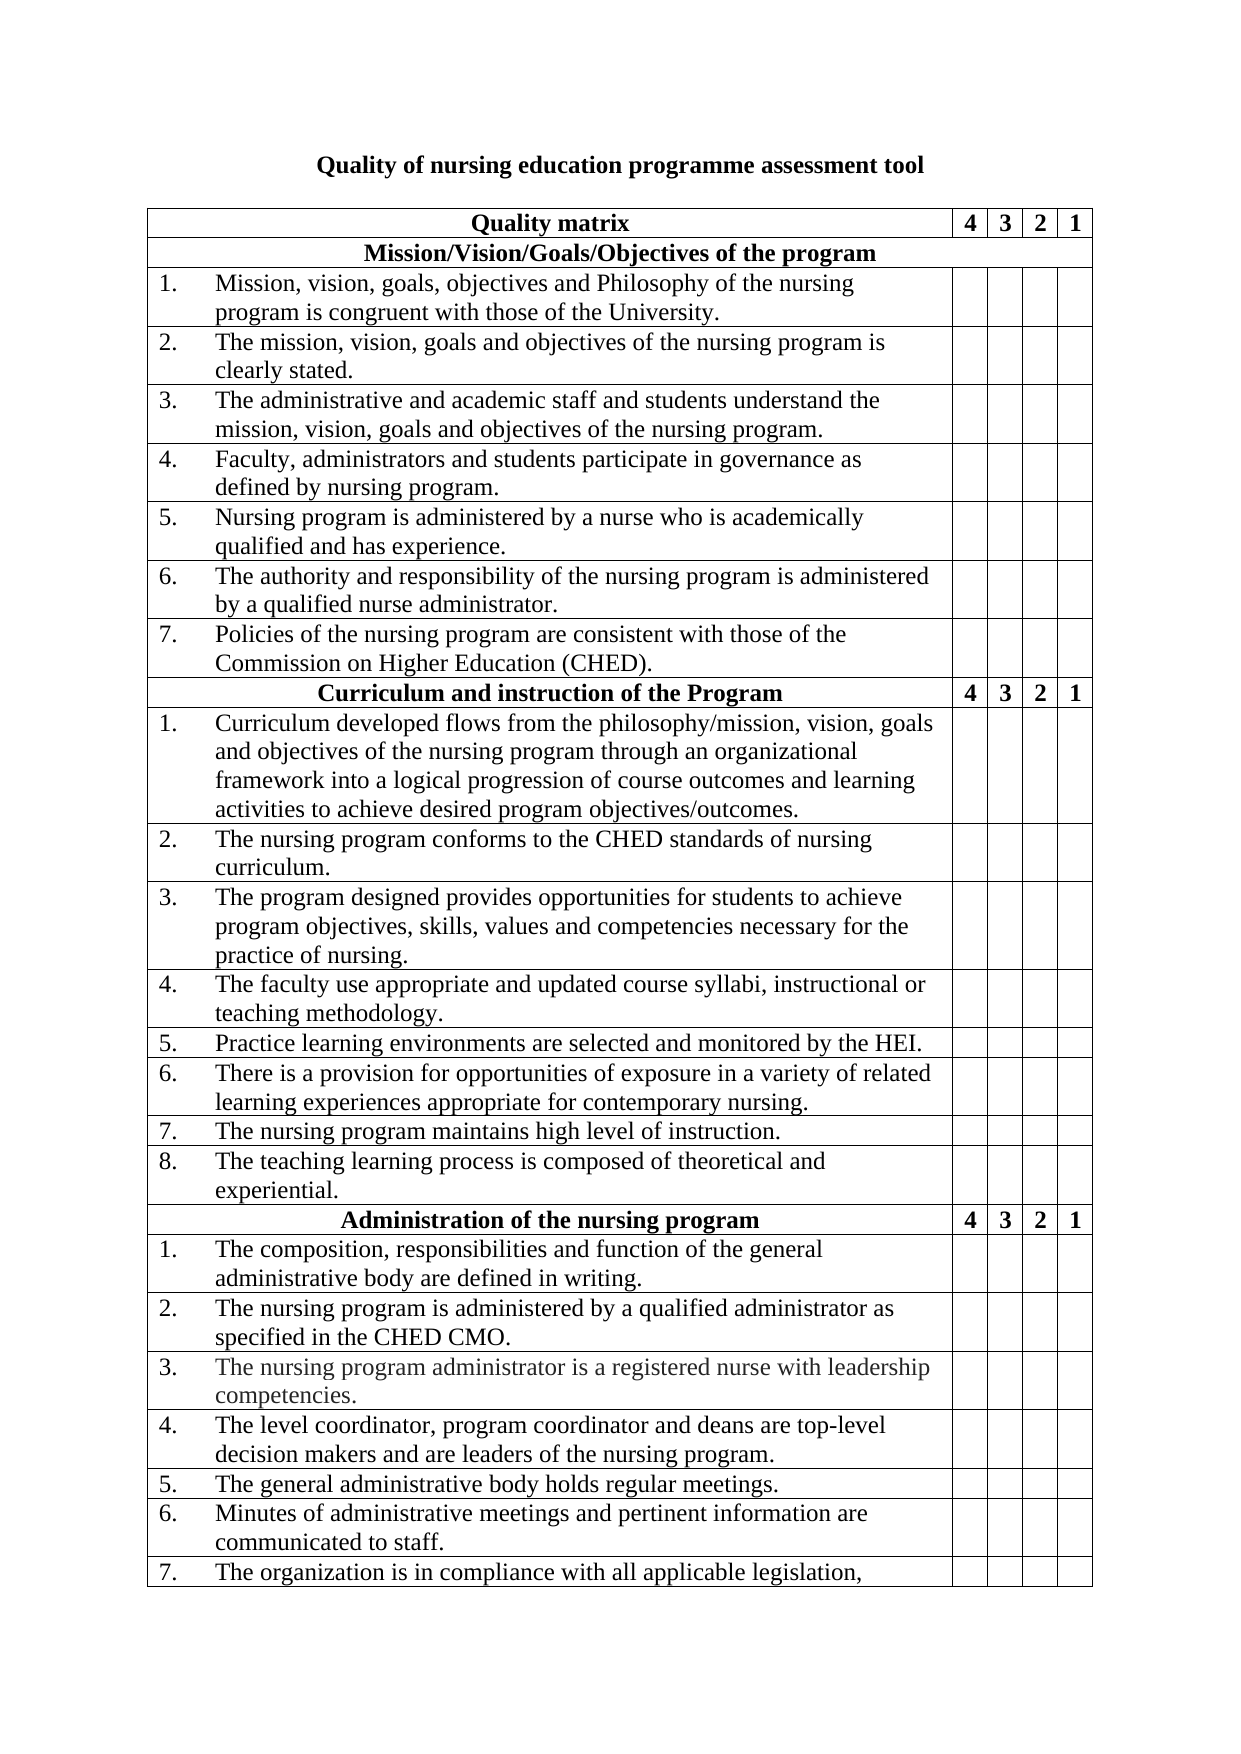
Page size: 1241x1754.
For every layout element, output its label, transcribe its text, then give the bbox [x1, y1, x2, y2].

table_cell Mission, vision, goals, objectives and Philosophy of the nursing program is congruent with those of the University. [148, 268, 952, 326]
table_cell [988, 970, 1022, 1027]
table_cell The faculty use appropriate and updated course syllabi, instructional or teaching methodology. [148, 970, 952, 1027]
table_cell 1 [1058, 678, 1092, 707]
table_cell [1058, 1293, 1092, 1351]
table_cell [953, 502, 987, 560]
table_cell [1058, 708, 1092, 823]
table_cell [953, 385, 987, 443]
table_cell [1023, 385, 1057, 443]
table_cell [988, 444, 1022, 501]
table_cell The composition, responsibilities and function of the general administrative body are defined in writing. [148, 1235, 952, 1292]
table_cell [988, 502, 1022, 560]
table_cell [988, 1352, 1022, 1409]
table_cell [988, 1058, 1022, 1115]
table_cell [988, 561, 1022, 618]
table_cell [953, 824, 987, 881]
table_cell [1023, 502, 1057, 560]
table_cell 2 [1023, 1205, 1057, 1233]
table_cell [1023, 970, 1057, 1027]
table_cell [1058, 1352, 1092, 1409]
table_header 4 [953, 209, 987, 237]
table_cell [1023, 1058, 1057, 1115]
table_cell [1023, 1499, 1057, 1556]
table_cell [1058, 268, 1092, 326]
table_header Quality matrix [148, 209, 952, 237]
table_cell [988, 1028, 1022, 1057]
table_cell The nursing program is administered by a qualified administrator as specified in the CHED CMO. [148, 1293, 952, 1351]
table_cell [1058, 1116, 1092, 1145]
table_cell [953, 1557, 987, 1586]
table_cell [1023, 1352, 1057, 1409]
table_cell 4 [953, 1205, 987, 1233]
table_cell [953, 268, 987, 326]
table_cell The program designed provides opportunities for students to achieve program objectives, skills, values and competencies necessary for the practice of nursing. [148, 882, 952, 968]
table_cell [1058, 1146, 1092, 1204]
table_cell [988, 824, 1022, 881]
table_cell [1023, 1293, 1057, 1351]
table_cell [1023, 882, 1057, 968]
table_cell [988, 882, 1022, 968]
table_cell [1058, 1235, 1092, 1292]
table_cell Curriculum and instruction of the Program [148, 678, 952, 707]
table_cell [1023, 1146, 1057, 1204]
table_cell [1058, 561, 1092, 618]
table_cell [1058, 385, 1092, 443]
table_cell Policies of the nursing program are consistent with those of the Commission on Higher Education (CHED). [148, 619, 952, 677]
table_cell 2 [1023, 678, 1057, 707]
table_cell The nursing program conforms to the CHED standards of nursing curriculum. [148, 824, 952, 881]
table_cell Curriculum developed flows from the philosophy/mission, vision, goals and objectives of the nursing program through an organizational framework into a logical progression of course outcomes and learning activities to achieve desired program objectives/outcomes. [148, 708, 952, 823]
table_cell Administration of the nursing program [148, 1205, 952, 1233]
table_cell [953, 1410, 987, 1468]
table_cell Practice learning environments are selected and monitored by the HEI. [148, 1028, 952, 1057]
table_cell [988, 1293, 1022, 1351]
table_cell [953, 882, 987, 968]
table_cell [1023, 268, 1057, 326]
table_cell The general administrative body holds regular meetings. [148, 1469, 952, 1497]
table_cell [953, 1028, 987, 1057]
table_cell [1023, 824, 1057, 881]
table_cell [1058, 1469, 1092, 1497]
table_cell There is a provision for opportunities of exposure in a variety of related learning experiences appropriate for contemporary nursing. [148, 1058, 952, 1115]
table_cell The administrative and academic staff and students understand the mission, vision, goals and objectives of the nursing program. [148, 385, 952, 443]
table_cell [988, 385, 1022, 443]
table_cell [1023, 1235, 1057, 1292]
table_cell [988, 1146, 1022, 1204]
table_cell [1023, 327, 1057, 384]
table_cell [953, 561, 987, 618]
table_cell [988, 1469, 1022, 1497]
table_cell [953, 970, 987, 1027]
table_cell [1023, 1028, 1057, 1057]
table_cell [1058, 1499, 1092, 1556]
table_cell [1023, 1116, 1057, 1145]
table_cell 3 [988, 1205, 1022, 1233]
table_cell [953, 1469, 987, 1497]
table_cell [1058, 1058, 1092, 1115]
table_cell 1 [1058, 1205, 1092, 1233]
table_cell [953, 1293, 987, 1351]
table_cell [1058, 1028, 1092, 1057]
table_cell [953, 1352, 987, 1409]
table_cell [1058, 882, 1092, 968]
table_cell The level coordinator, program coordinator and deans are top-level decision makers and are leaders of the nursing program. [148, 1410, 952, 1468]
table_cell Nursing program is administered by a nurse who is academically qualified and has experience. [148, 502, 952, 560]
table_header 1 [1058, 209, 1092, 237]
table_cell 4 [953, 678, 987, 707]
table_cell [1023, 561, 1057, 618]
table_cell 3 [988, 678, 1022, 707]
table_cell [953, 1058, 987, 1115]
table_cell [1023, 619, 1057, 677]
table_cell [1023, 444, 1057, 501]
table_cell Faculty, administrators and students participate in governance as defined by nursing program. [148, 444, 952, 501]
table_cell The nursing program maintains high level of instruction. [148, 1116, 952, 1145]
table_cell The mission, vision, goals and objectives of the nursing program is clearly stated. [148, 327, 952, 384]
table_cell [988, 1557, 1022, 1586]
table_cell [988, 1116, 1022, 1145]
table_cell [1023, 1410, 1057, 1468]
table_cell The teaching learning process is composed of theoretical and experiential. [148, 1146, 952, 1204]
table_cell [953, 619, 987, 677]
table_cell [953, 1499, 987, 1556]
table_cell [988, 327, 1022, 384]
table_cell [953, 708, 987, 823]
table_cell [1023, 1469, 1057, 1497]
table_cell [1058, 970, 1092, 1027]
table_cell Mission/Vision/Goals/Objectives of the program [148, 238, 1092, 267]
text Quality of nursing education programme assessment tool [150, 150, 1090, 179]
table_cell [1023, 1557, 1057, 1586]
table_cell [1058, 1410, 1092, 1468]
table_cell [988, 708, 1022, 823]
table_cell [953, 1146, 987, 1204]
table_cell [953, 1235, 987, 1292]
table_cell [1058, 824, 1092, 881]
table_cell [988, 268, 1022, 326]
table_cell [953, 1116, 987, 1145]
table_cell [988, 619, 1022, 677]
table_cell [1058, 502, 1092, 560]
table_header 3 [988, 209, 1022, 237]
table_cell The nursing program administrator is a registered nurse with leadership competencies. [357, 1352, 952, 1409]
table_cell [953, 327, 987, 384]
table_cell [1058, 444, 1092, 501]
table_cell The authority and responsibility of the nursing program is administered by a qualified nurse administrator. [148, 561, 952, 618]
table_cell Minutes of administrative meetings and pertinent information are communicated to staff. [148, 1499, 952, 1556]
table_cell [988, 1235, 1022, 1292]
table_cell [148, 1557, 952, 1586]
table_cell [1058, 1557, 1092, 1586]
table_cell [953, 444, 987, 501]
table_cell [1058, 619, 1092, 677]
table_cell [1023, 708, 1057, 823]
table_cell [988, 1499, 1022, 1556]
table_cell [988, 1410, 1022, 1468]
table_cell [1058, 327, 1092, 384]
table_header 2 [1023, 209, 1057, 237]
